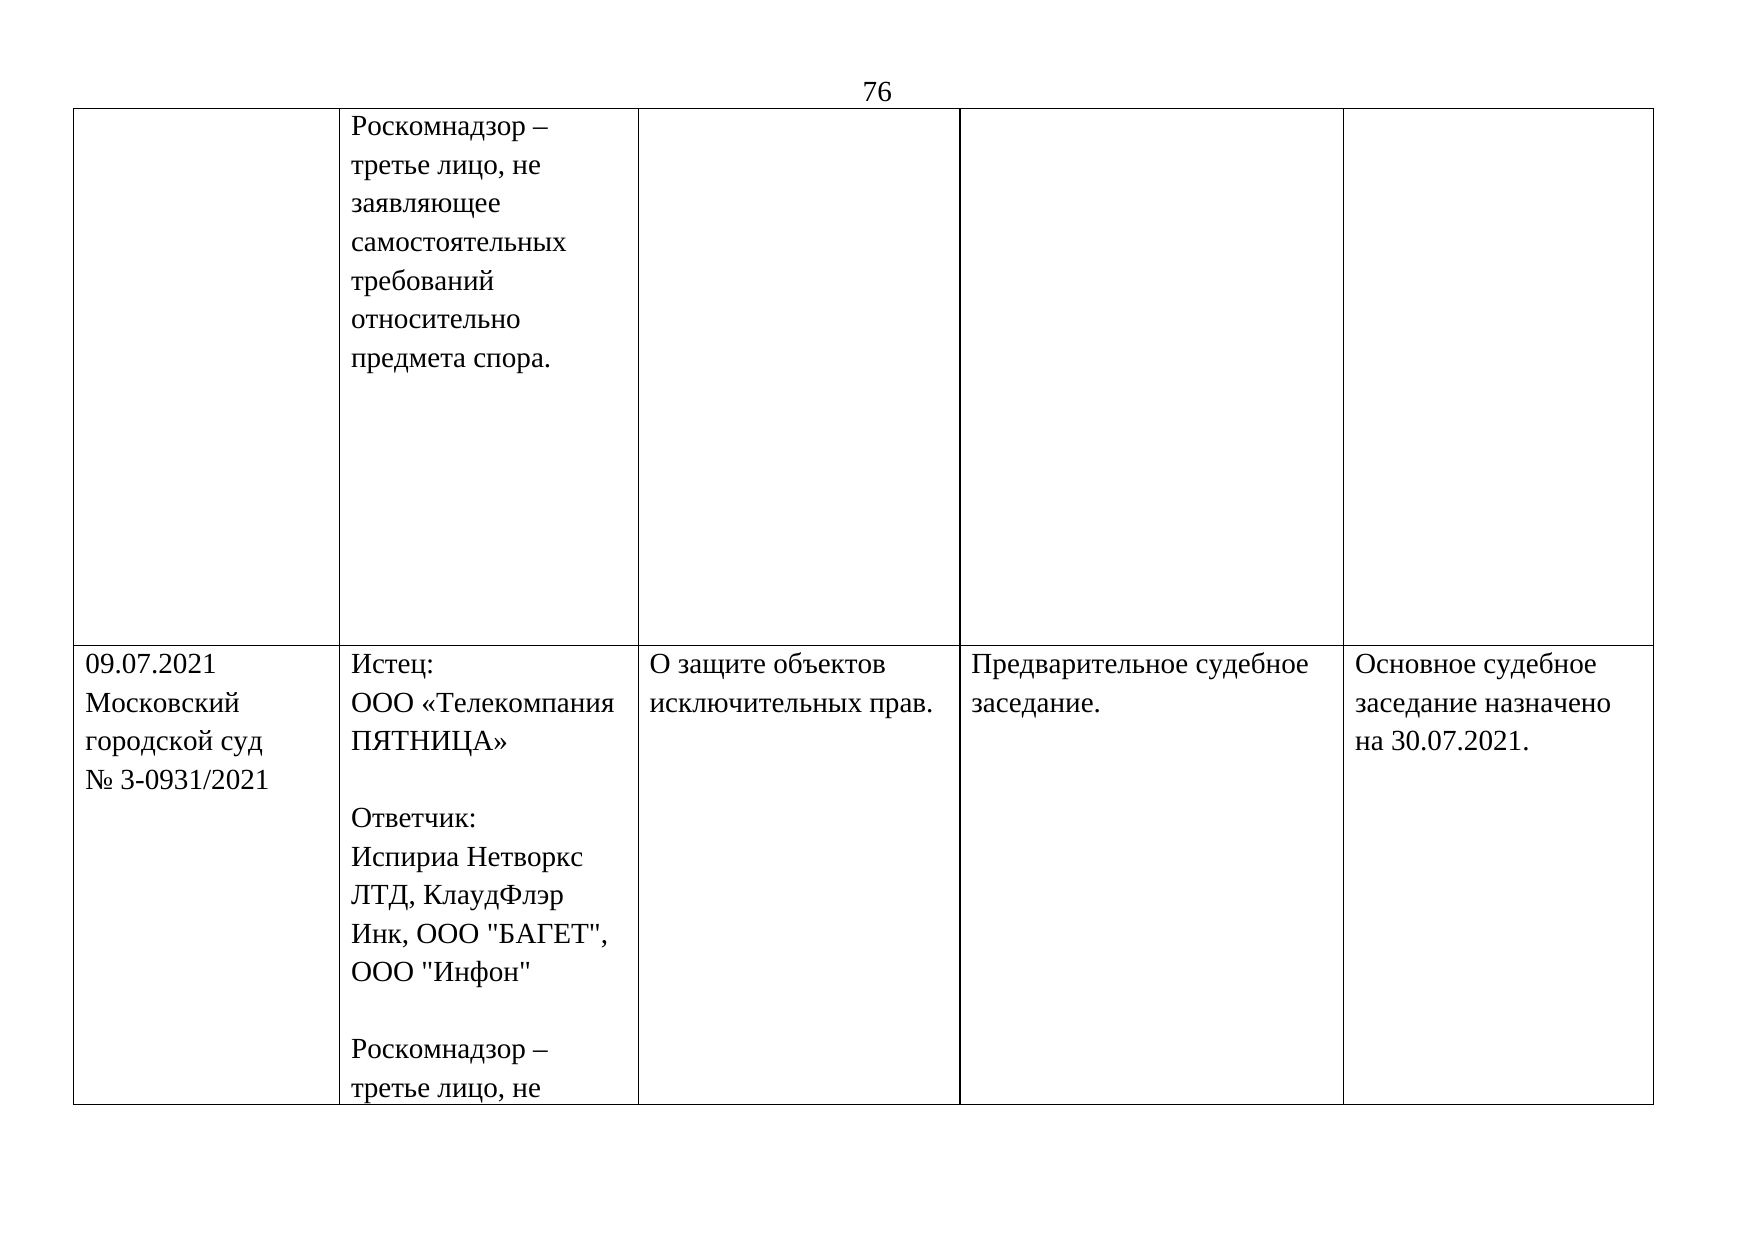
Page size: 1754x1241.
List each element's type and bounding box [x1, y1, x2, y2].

table_cell [961, 109, 1343, 645]
table_cell [340, 109, 638, 645]
table_cell [1344, 109, 1653, 645]
table_cell [639, 109, 959, 645]
table_cell [340, 646, 638, 1104]
table_cell [639, 646, 959, 1104]
table_cell [961, 646, 1343, 1104]
table_cell [74, 646, 339, 1104]
table_cell [1344, 646, 1653, 1104]
table_cell [74, 109, 339, 645]
